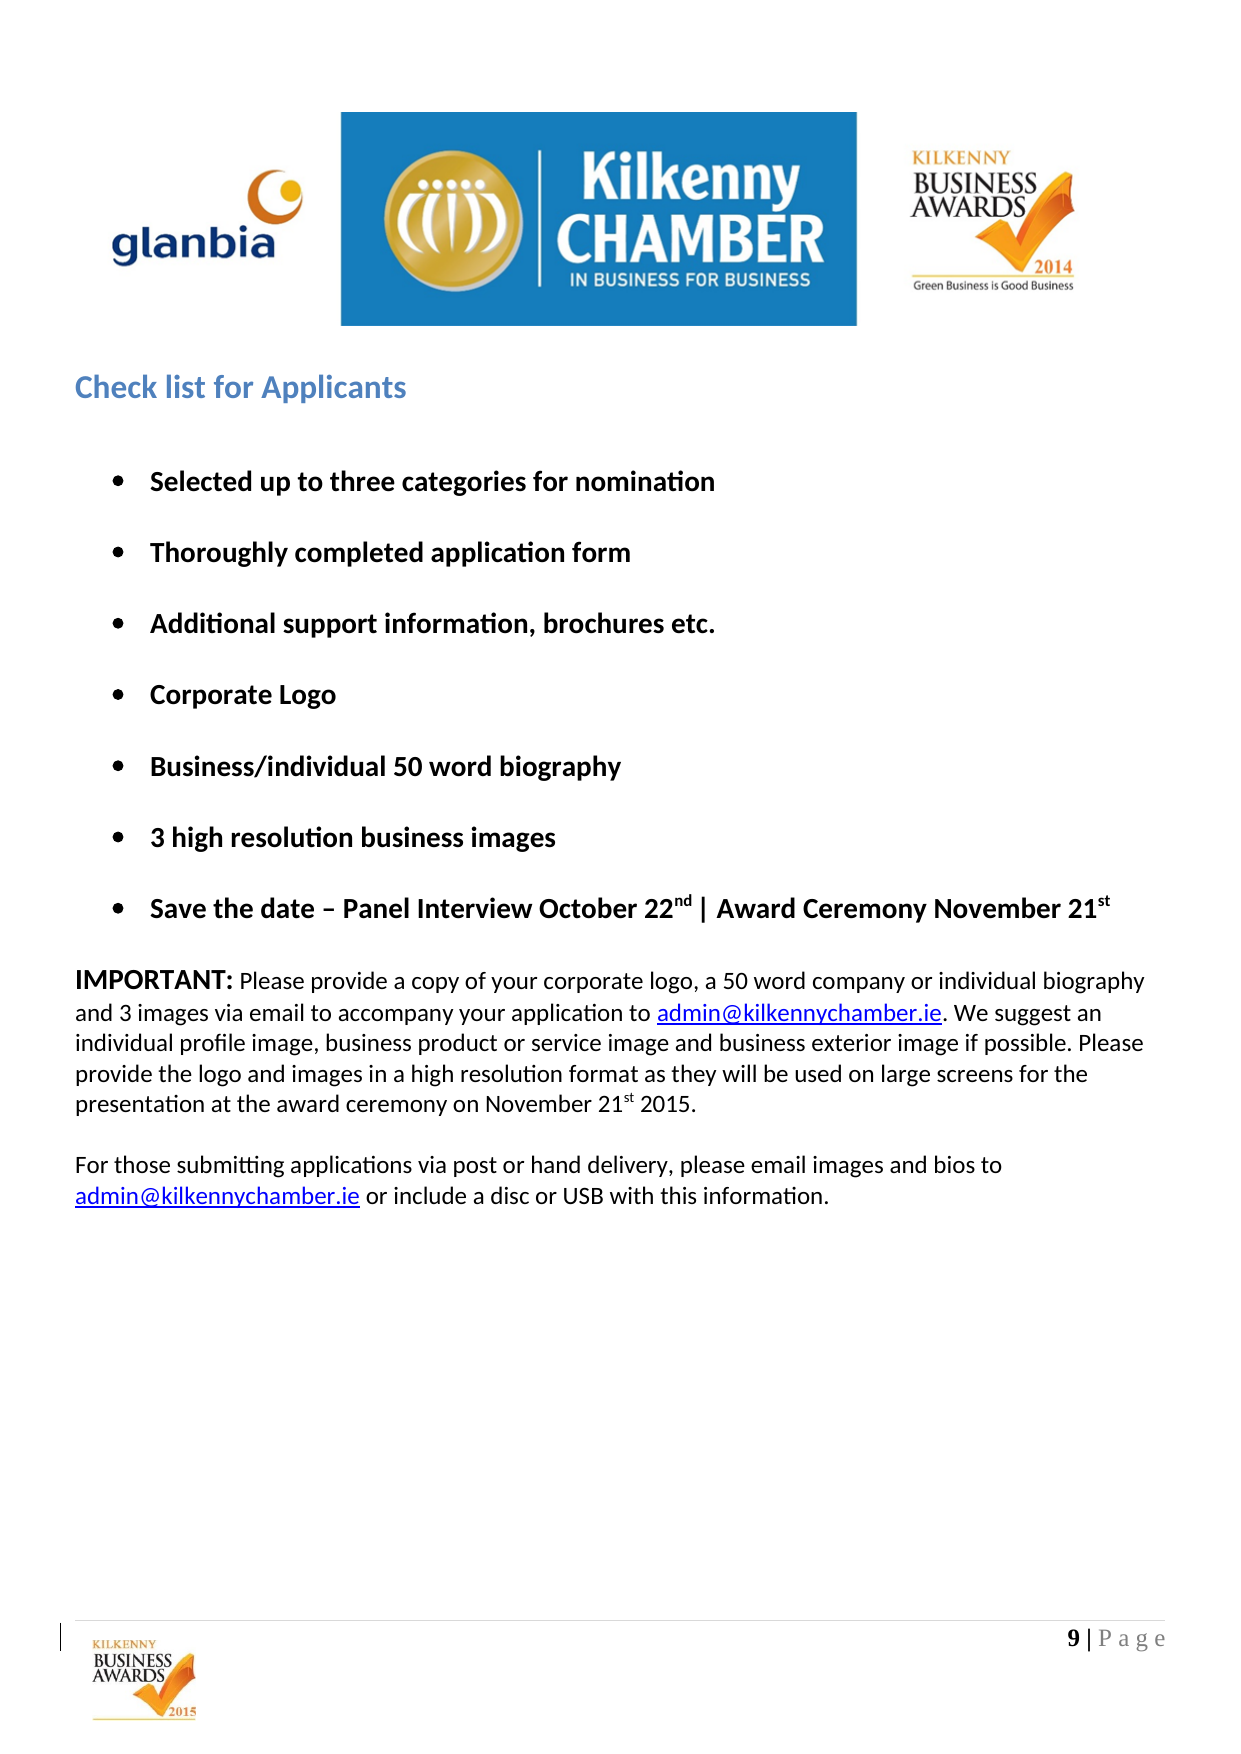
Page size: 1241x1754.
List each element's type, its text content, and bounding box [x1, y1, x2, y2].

list Corporate Logo [113, 676, 1165, 712]
picture [75, 112, 1123, 326]
list Business/individual 50 word biography [113, 748, 1165, 783]
text For those submitting applications via post or hand delivery, please email images and bios to admin@kilkennychamber.ie or include a disc or USB with this information. [75, 1149, 1165, 1211]
list Selected up to three categories for nomination [113, 463, 1165, 498]
list Save the date – Panel Interview October 22nd | Award Ceremony November 21st [113, 890, 1165, 926]
list Additional support information, brochures etc. [113, 605, 1165, 641]
list Thoroughly completed application form [113, 534, 1165, 569]
text IMPORTANT: Please provide a copy of your corporate logo, a 50 word company or individual biography and 3 images via email to accompany your application to admin@kilkennychamber.ie. We suggest an individual profile image, business product or service image and business exterior image if possible. Please provide the logo and images in a high resolution format as they will be used on large screens for the presentation at the award ceremony on November 21st 2015. [75, 961, 1165, 1119]
picture [92, 1640, 196, 1721]
list 3 high resolution business images [113, 819, 1165, 854]
text Check list for Applicants [75, 366, 1165, 407]
